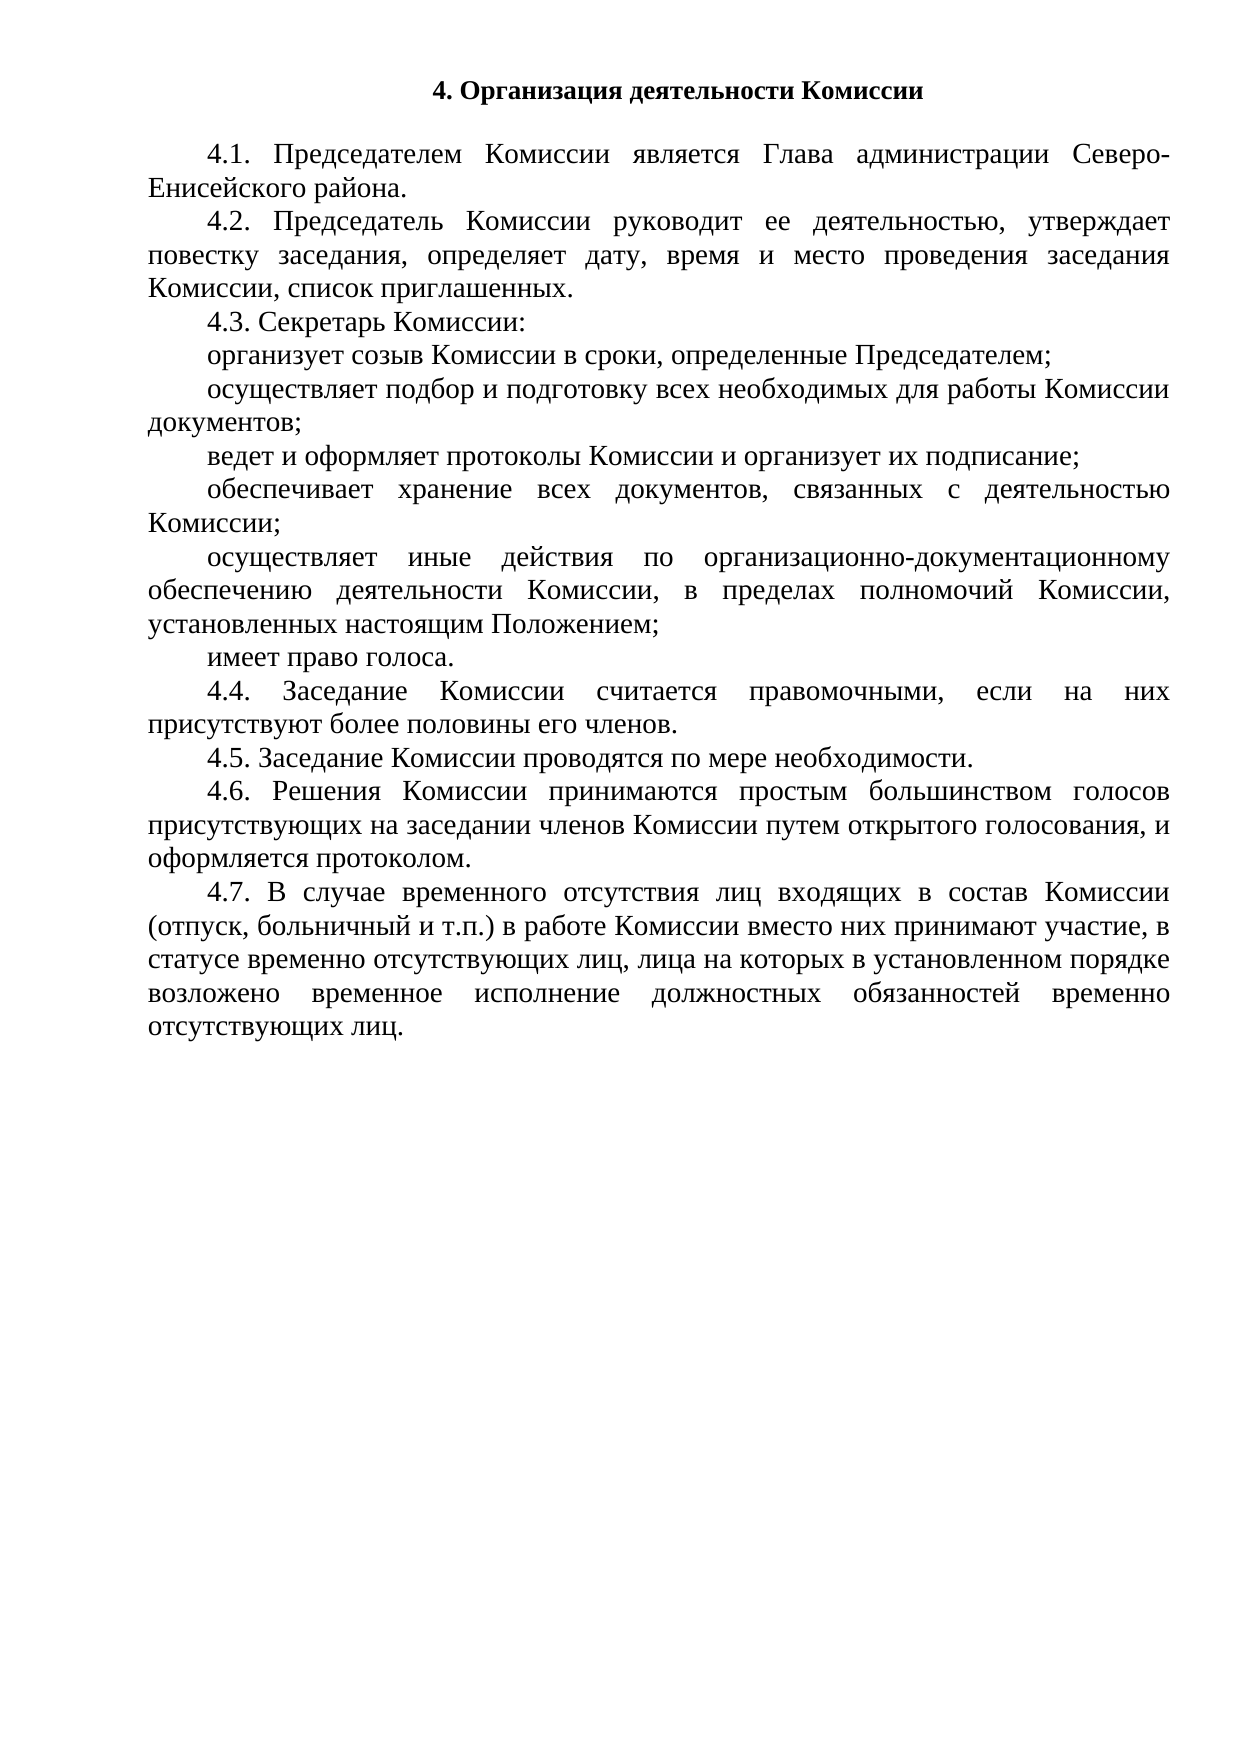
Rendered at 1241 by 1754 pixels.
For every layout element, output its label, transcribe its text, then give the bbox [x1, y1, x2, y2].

text осуществляет иные действия по организационно-документационному обеспечению деятельности Комиссии, в пределах полномочий Комиссии, установленных настоящим Положением; [148, 539, 1171, 639]
text 4.3. Секретарь Комиссии: [148, 304, 1171, 337]
text имеет право голоса. [148, 639, 1171, 673]
text организует созыв Комиссии в сроки, определенные Председателем; [148, 337, 1171, 371]
text ведет и оформляет протоколы Комиссии и организует их подписание; [148, 438, 1171, 472]
text 4.6. Решения Комиссии принимаются простым большинством голосов присутствующих на заседании членов Комиссии путем открытого голосования, и оформляется протоколом. [148, 773, 1171, 874]
text 4. Организация деятельности Комиссии [185, 74, 1171, 105]
text 4.4. Заседание Комиссии считается правомочными, если на них присутствуют более половины его членов. [148, 673, 1171, 740]
text 4.2. Председатель Комиссии руководит ее деятельностью, утверждает повестку заседания, определяет дату, время и место проведения заседания Комиссии, список приглашенных. [148, 203, 1171, 304]
text осуществляет подбор и подготовку всех необходимых для работы Комиссии документов; [148, 371, 1171, 438]
text 4.1. Председателем Комиссии является Глава администрации Северо-Енисейского района. [148, 136, 1171, 203]
text 4.7. В случае временного отсутствия лиц входящих в состав Комиссии (отпуск, больничный и т.п.) в работе Комиссии вместо них принимают участие, в статусе временно отсутствующих лиц, лица на которых в установленном порядке возложено временное исполнение должностных обязанностей временно отсутствующих лиц. [148, 874, 1171, 1042]
text 4.5. Заседание Комиссии проводятся по мере необходимости. [148, 740, 1171, 773]
text обеспечивает хранение всех документов, связанных с деятельностью Комиссии; [148, 472, 1171, 539]
